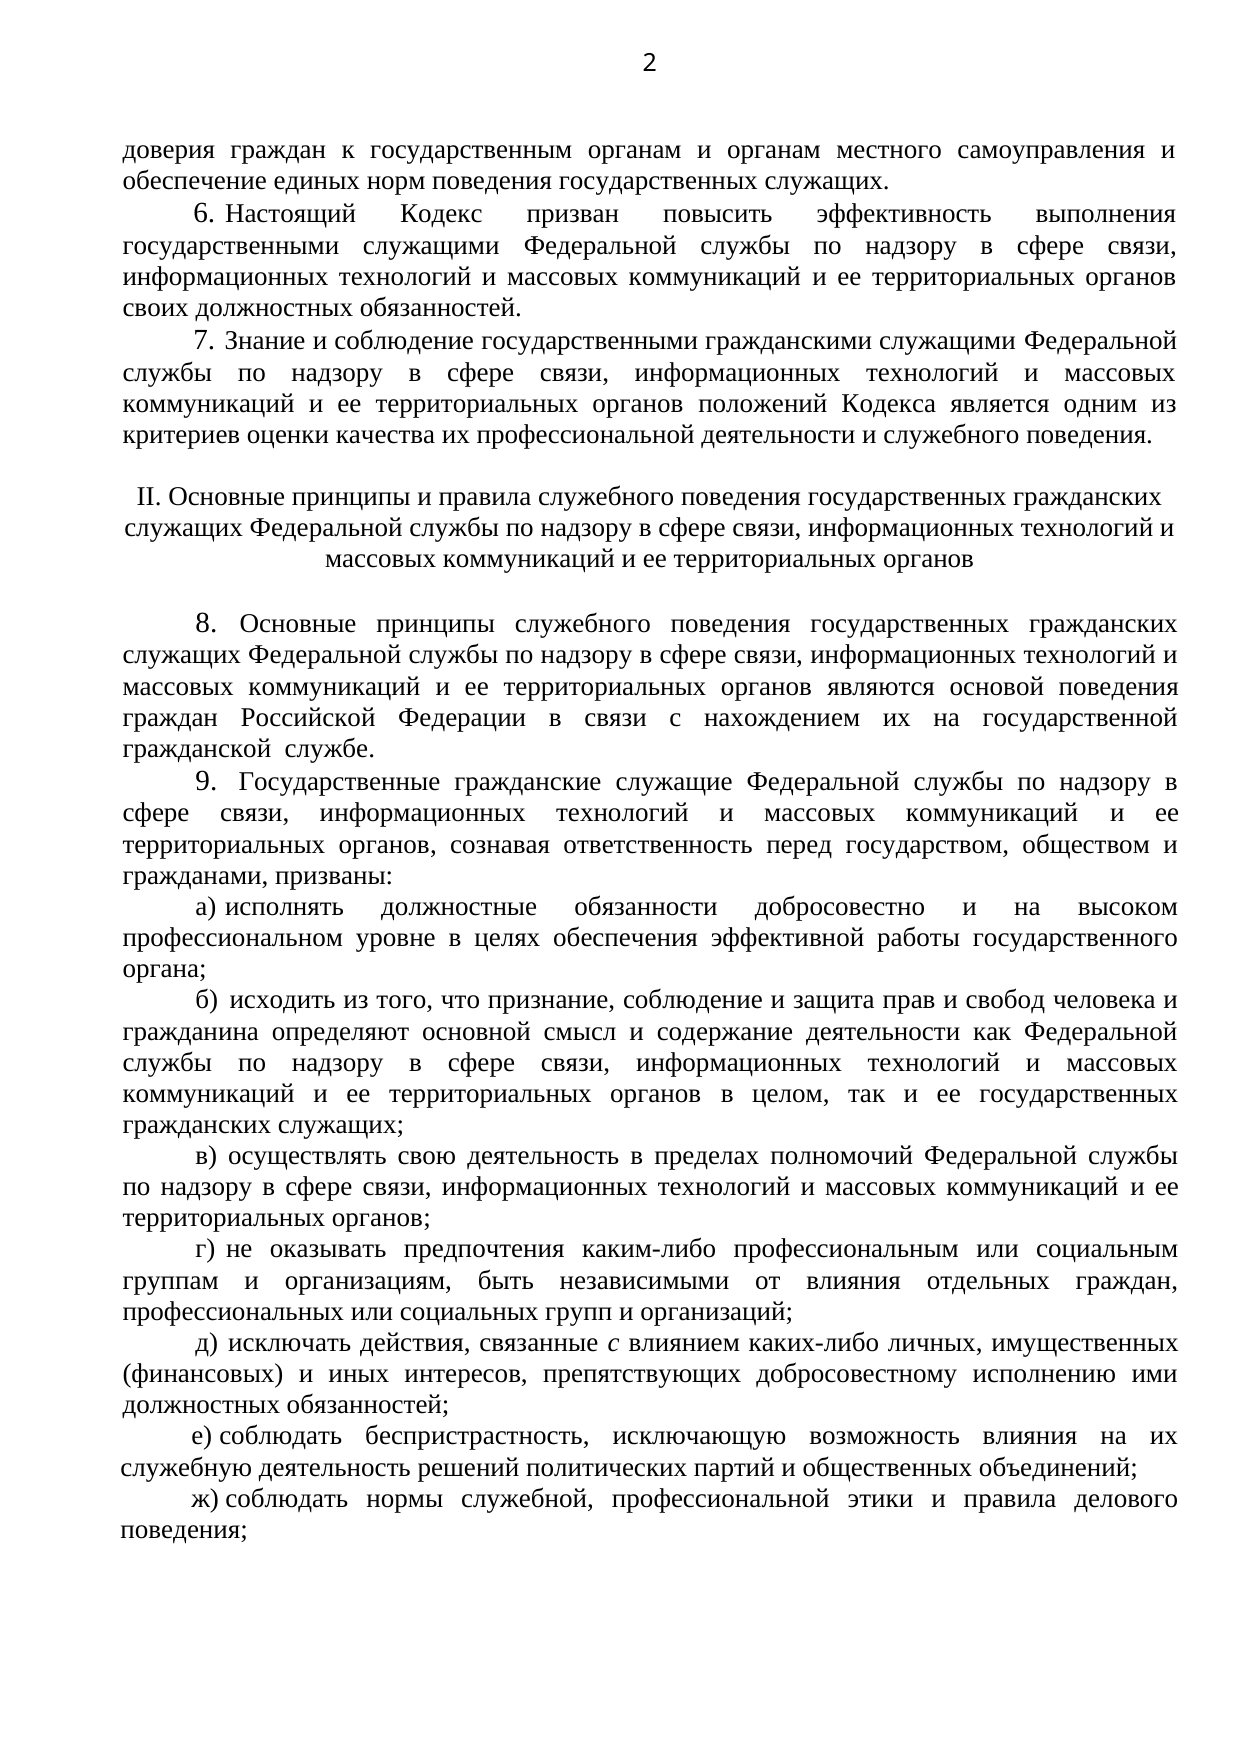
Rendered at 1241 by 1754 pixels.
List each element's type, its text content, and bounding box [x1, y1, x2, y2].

text е) соблюдать беспристрастность, исключающую возможность влияния на их служебную деятельность решений политических партий и общественных объединений; [120, 1419, 1179, 1482]
text г) не оказывать предпочтения каким-либо профессиональным или социальным группам и организациям, быть независимыми от влияния отдельных граждан, профессиональных или социальных групп и организаций; [122, 1233, 1179, 1326]
list Государственные гражданские служащие Федеральной службы по надзору в сфере связи, информационных технологий и массовых коммуникаций и ее территориальных органов, сознавая ответственность перед государством, обществом и гражданами, призваны: [122, 763, 1179, 890]
text б) исходить из того, что признание, соблюдение и защита прав и свобод человека и гражданина определяют основной смысл и содержание деятельности как Федеральной службы по надзору в сфере связи, информационных технологий и массовых коммуникаций и ее территориальных органов в целом, так и ее государственных гражданских служащих; [122, 983, 1179, 1139]
text II. Основные принципы и правила служебного поведения государственных гражданских служащих Федеральной службы по надзору в сфере связи, информационных технологий и массовых коммуникаций и ее территориальных органов [118, 480, 1181, 574]
list Знание и соблюдение государственными гражданскими служащими Федеральной службы по надзору в сфере связи, информационных технологий и массовых коммуникаций и ее территориальных органов положений Кодекса является одним из критериев оценки качества их профессиональной деятельности и служебного поведения. [122, 322, 1177, 449]
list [122, 133, 1177, 195]
text а) исполнять должностные обязанности добросовестно и на высоком профессиональном уровне в целях обеспечения эффективной работы государственного органа; [122, 890, 1179, 983]
text в) осуществлять свою деятельность в пределах полномочий Федеральной службы по надзору в сфере связи, информационных технологий и массовых коммуникаций и ее территориальных органов; [122, 1139, 1179, 1233]
text д) исключать действия, связанные с влиянием каких-либо личных, имущественных (финансовых) и иных интересов, препятствующих добросовестному исполнению ими должностных обязанностей; [122, 1326, 1179, 1419]
list Настоящий Кодекс призван повысить эффективность выполнения государственными служащими Федеральной службы по надзору в сфере связи, информационных технологий и массовых коммуникаций и ее территориальных органов своих должностных обязанностей. [122, 195, 1177, 322]
list Основные принципы служебного поведения государственных гражданских служащих Федеральной службы по надзору в сфере связи, информационных технологий и массовых коммуникаций и ее территориальных органов являются основой поведения граждан Российской Федерации в связи с нахождением их на государственной гражданской службе. [122, 605, 1179, 763]
text ж) соблюдать нормы служебной, профессиональной этики и правила делового поведения; [120, 1482, 1179, 1544]
